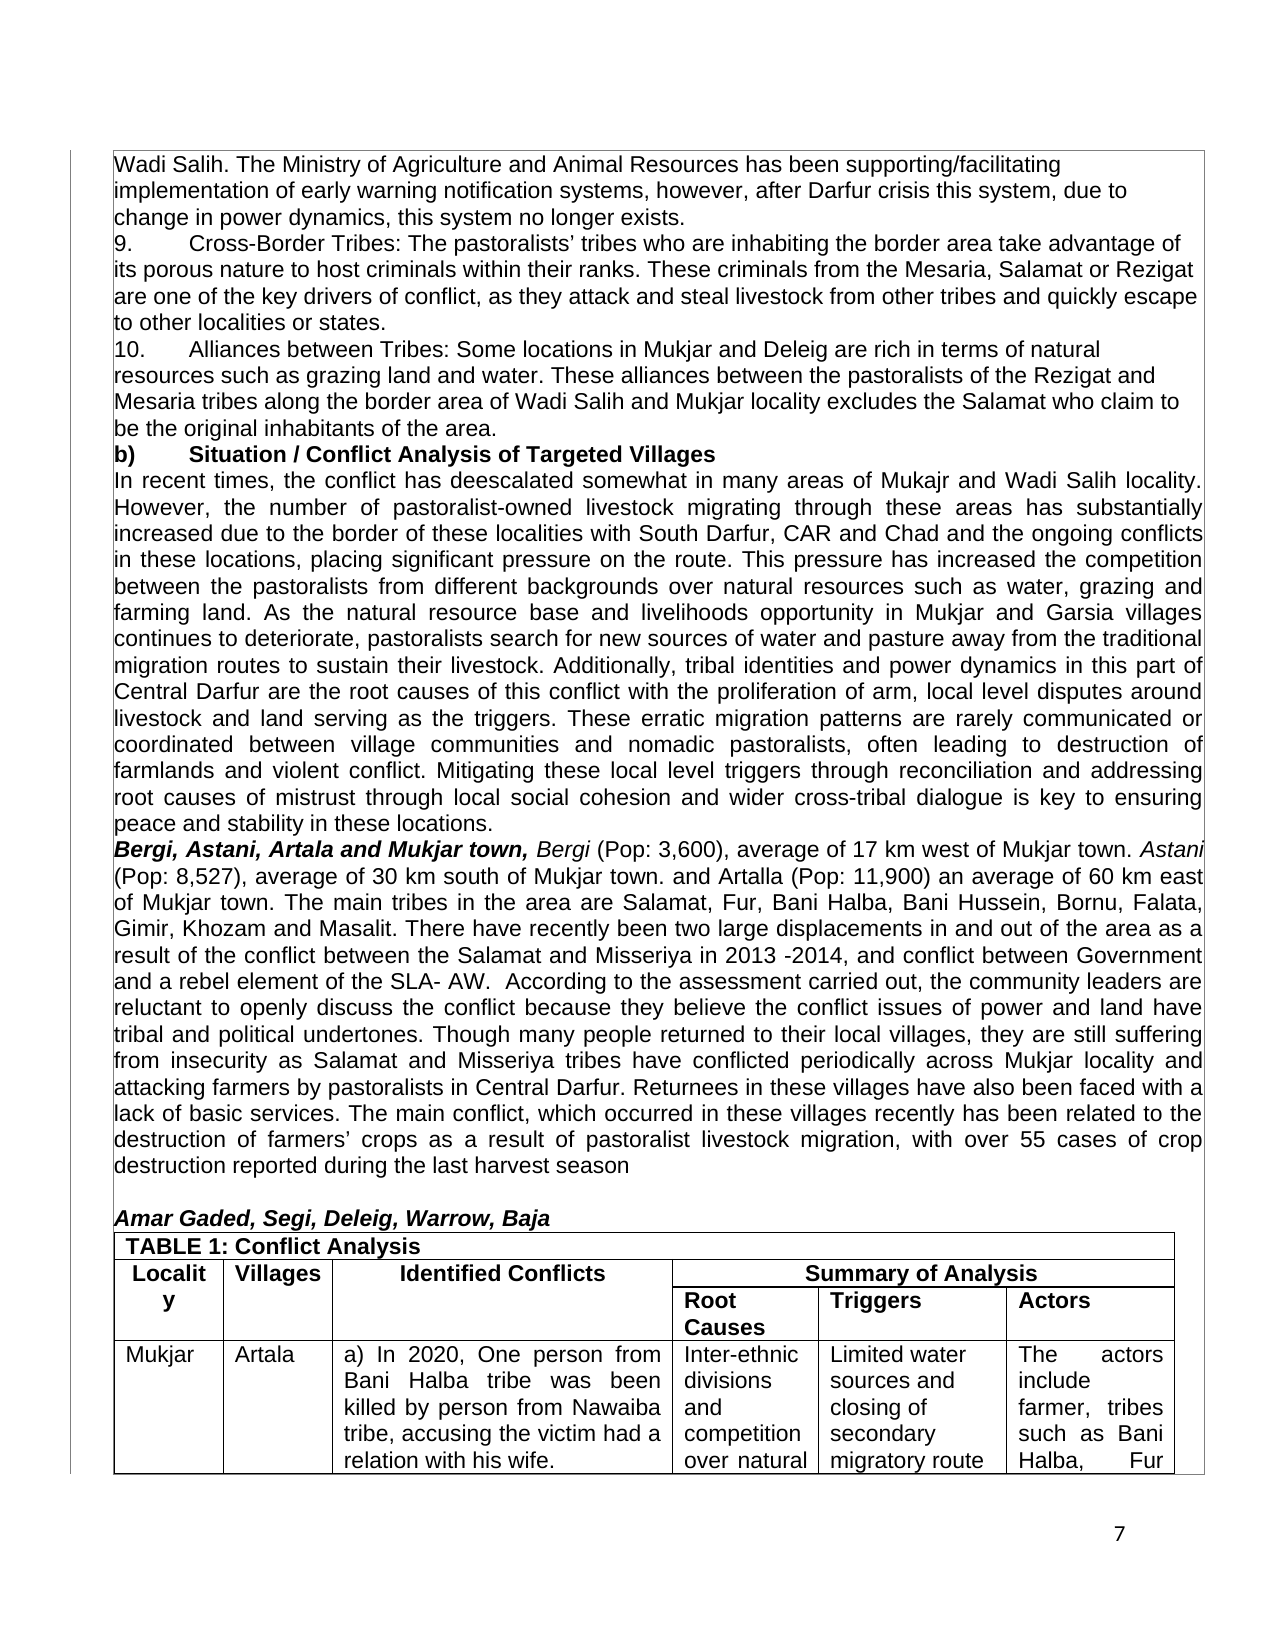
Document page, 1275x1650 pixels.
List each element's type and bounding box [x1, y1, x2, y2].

table_cell [114, 151, 1204, 1474]
